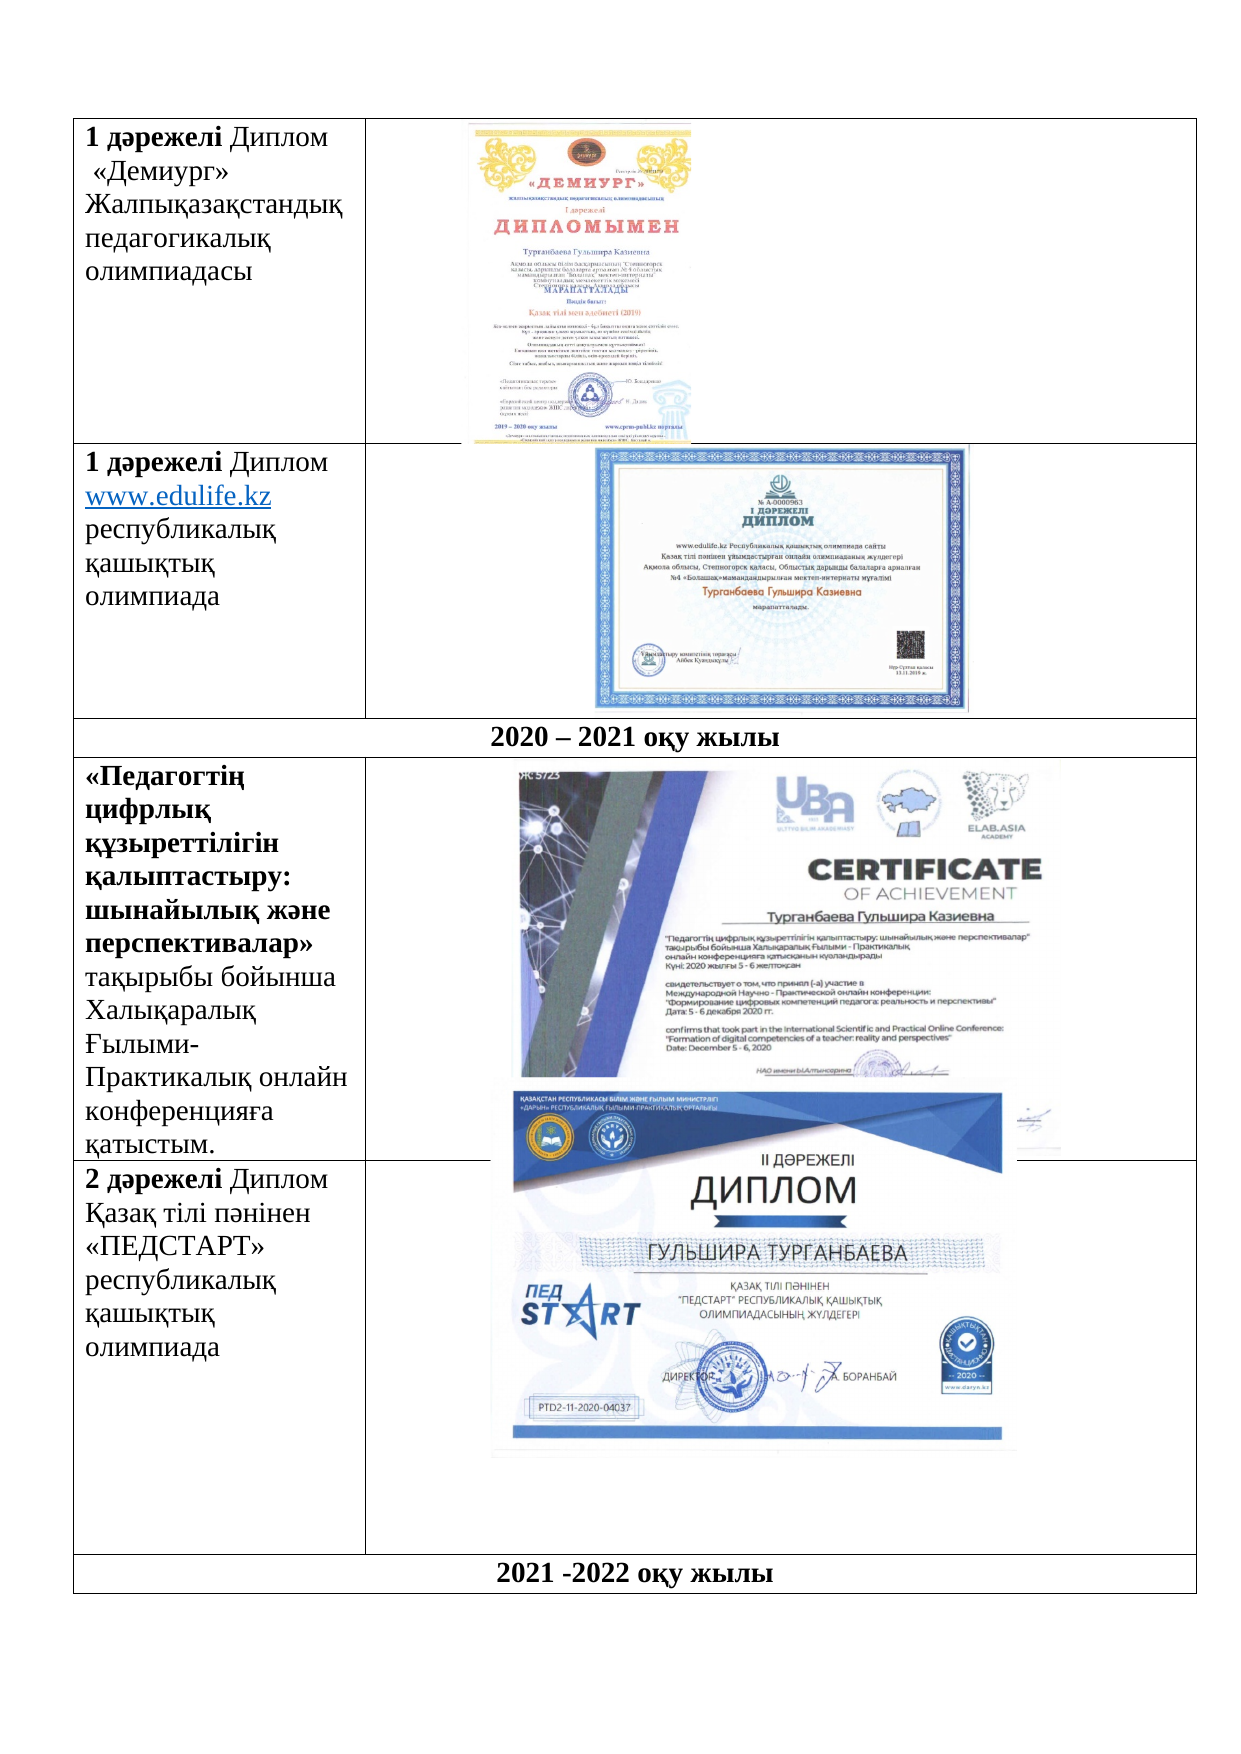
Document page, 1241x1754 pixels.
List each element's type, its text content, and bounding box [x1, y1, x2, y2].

table_cell [366, 119, 1196, 443]
table_cell [366, 758, 1196, 1160]
table_cell [974, 444, 1196, 718]
table_cell 2020 – 2021 оқу жылы [74, 719, 1196, 757]
table_cell 2021 -2022 оқу жылы [74, 1555, 1196, 1593]
table_cell 2 дәрежелі Диплом Қазақ тілі пәнінен «ПЕДСТАРТ» республикалық қашықтық олимпиада [74, 1161, 365, 1554]
table_cell 1 дәрежелі Диплом «Демиург» Жалпықазақстандық педагогикалық олимпиадасы [74, 119, 365, 443]
picture [491, 760, 1060, 1457]
table_cell [366, 1161, 1196, 1554]
table_cell [366, 444, 594, 718]
table_cell «Педагогтің цифрлық құзыреттілігін қалыптастыру: шынайылық және перспективалар» тақырыбы бойынша Халықаралық Ғылыми-Практикалық онлайн конференцияға қатыстым. [74, 758, 365, 1160]
picture [595, 445, 973, 718]
table_cell 1 дәрежелі Диплом www.edulife.kz республикалық қашықтық олимпиада [74, 444, 365, 718]
picture [460, 119, 692, 442]
